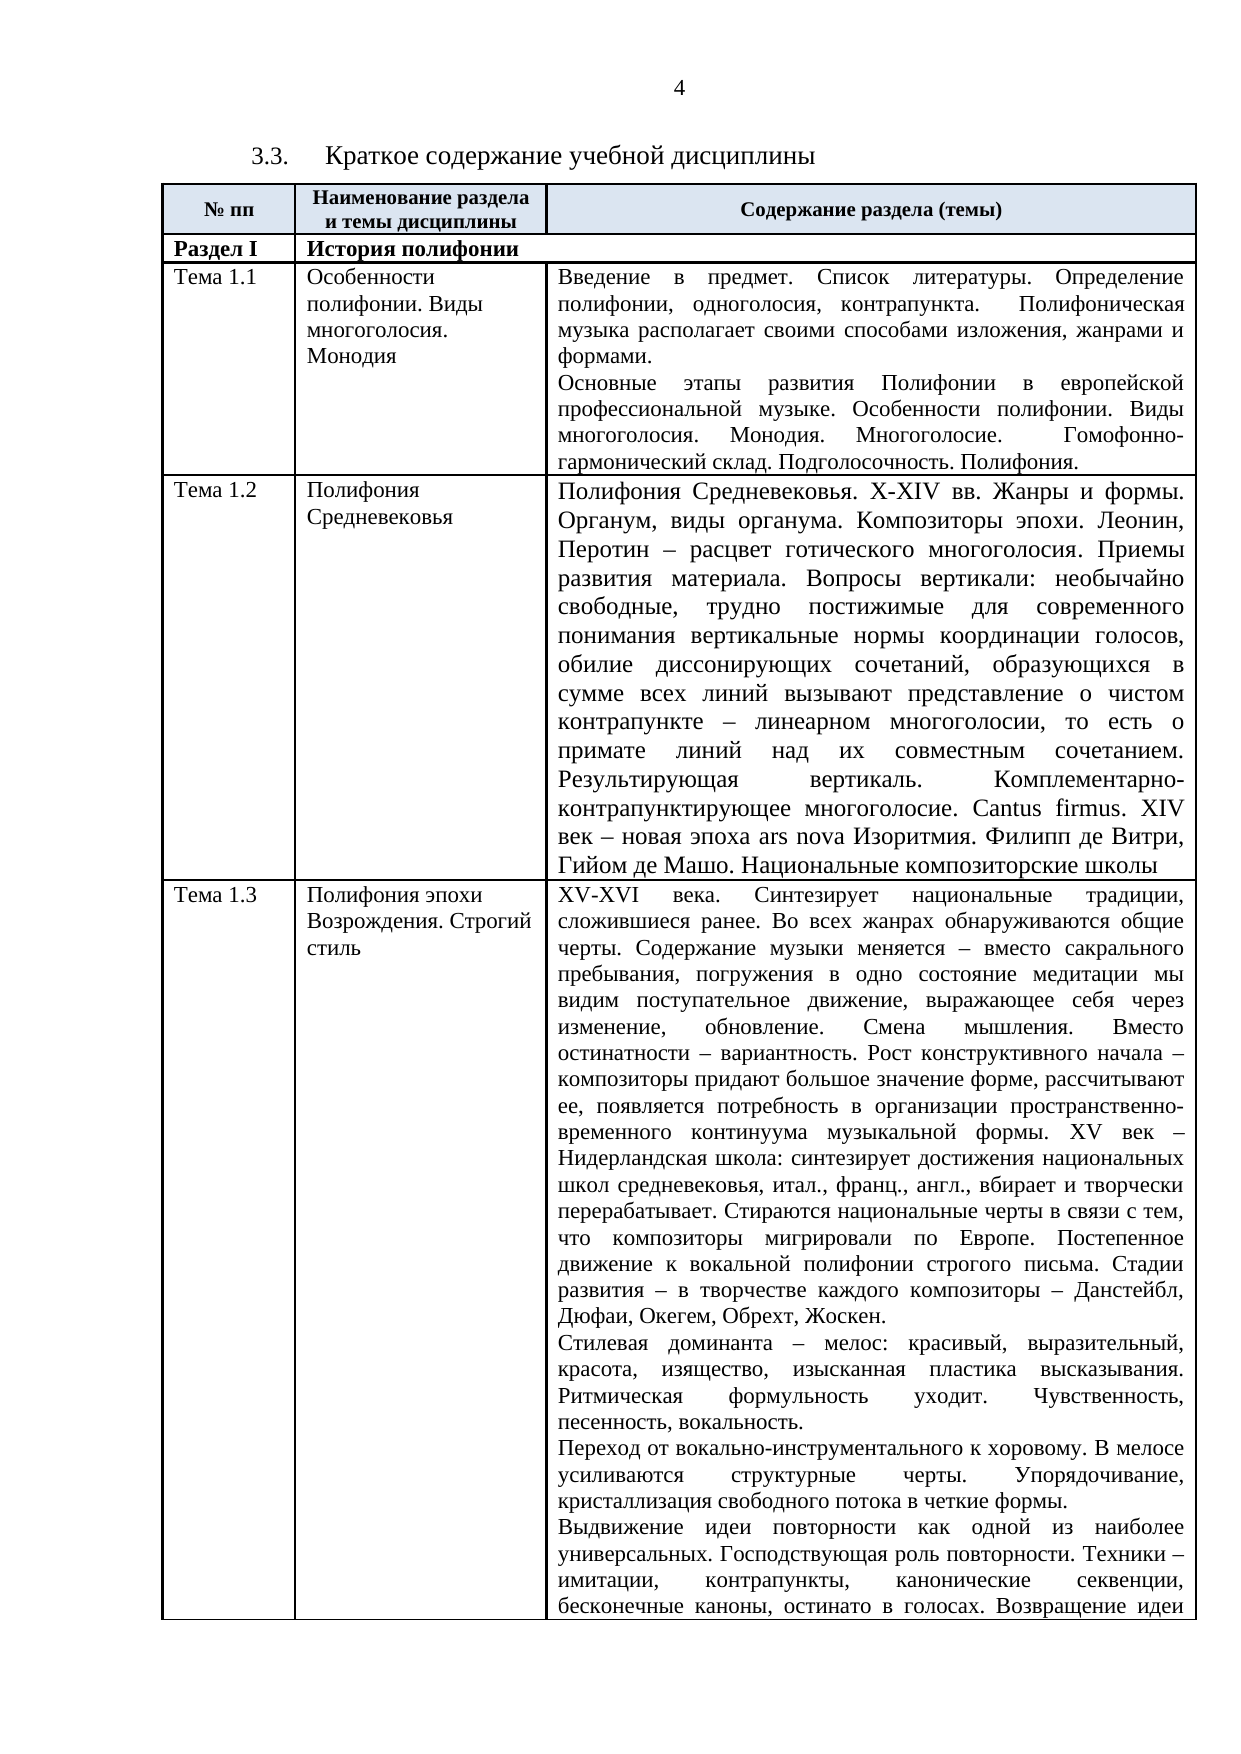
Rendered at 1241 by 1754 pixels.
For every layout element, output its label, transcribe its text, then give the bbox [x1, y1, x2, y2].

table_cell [548, 881, 1195, 1619]
table_header Содержание раздела (темы) [548, 185, 1195, 233]
table_cell Тема 1.2 [164, 476, 294, 879]
table_header № пп [164, 185, 294, 233]
table_cell Полифония Средневековья. X-XIV вв. Жанры и формы. Органум, виды органума. Композиторы эпохи. Леонин, Перотин – расцвет готического многоголосия. Приемы развития материала. Вопросы вертикали: необычайно свободные, трудно постижимые для современного понимания вертикальные нормы координации голосов, обилие диссонирующих сочетаний, образующихся в сумме всех линий вызывают представление о чистом контрапункте – линеарном многоголосии, то есть о примате линий над их совместным сочетанием. Результирующая вертикаль. Комплементарно-контрапунктирующее многоголосие. Cantus firmus. XIV век – новая эпоха ars nova Изоритмия. Филипп де Витри, Гийом де Машо. Национальные композиторские школы [548, 476, 1195, 879]
table_cell История полифонии [296, 235, 1195, 261]
table_cell Тема 1.3 [164, 881, 294, 1619]
table_cell Полифония Средневековья [296, 476, 545, 879]
table_cell Введение в предмет. Список литературы. Определение полифонии, одноголосия, контрапункта. Полифоническая музыка располагает своими способами изложения, жанрами и формами. Основные этапы развития Полифонии в европейской профессиональной музыке. Особенности полифонии. Виды многоголосия. Монодия. Многоголосие. Гомофонно-гармонический склад. Подголосочность. Полифония. [548, 264, 1195, 474]
table_header Наименование раздела и темы дисциплины [296, 185, 545, 233]
table_cell Тема 1.1 [164, 264, 294, 474]
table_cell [296, 881, 545, 1619]
table_cell Раздел I [164, 235, 294, 261]
subtitle Краткое содержание учебной дисциплины [251, 139, 1181, 170]
table_cell Особенности полифонии. Виды многоголосия. Монодия [296, 264, 545, 474]
